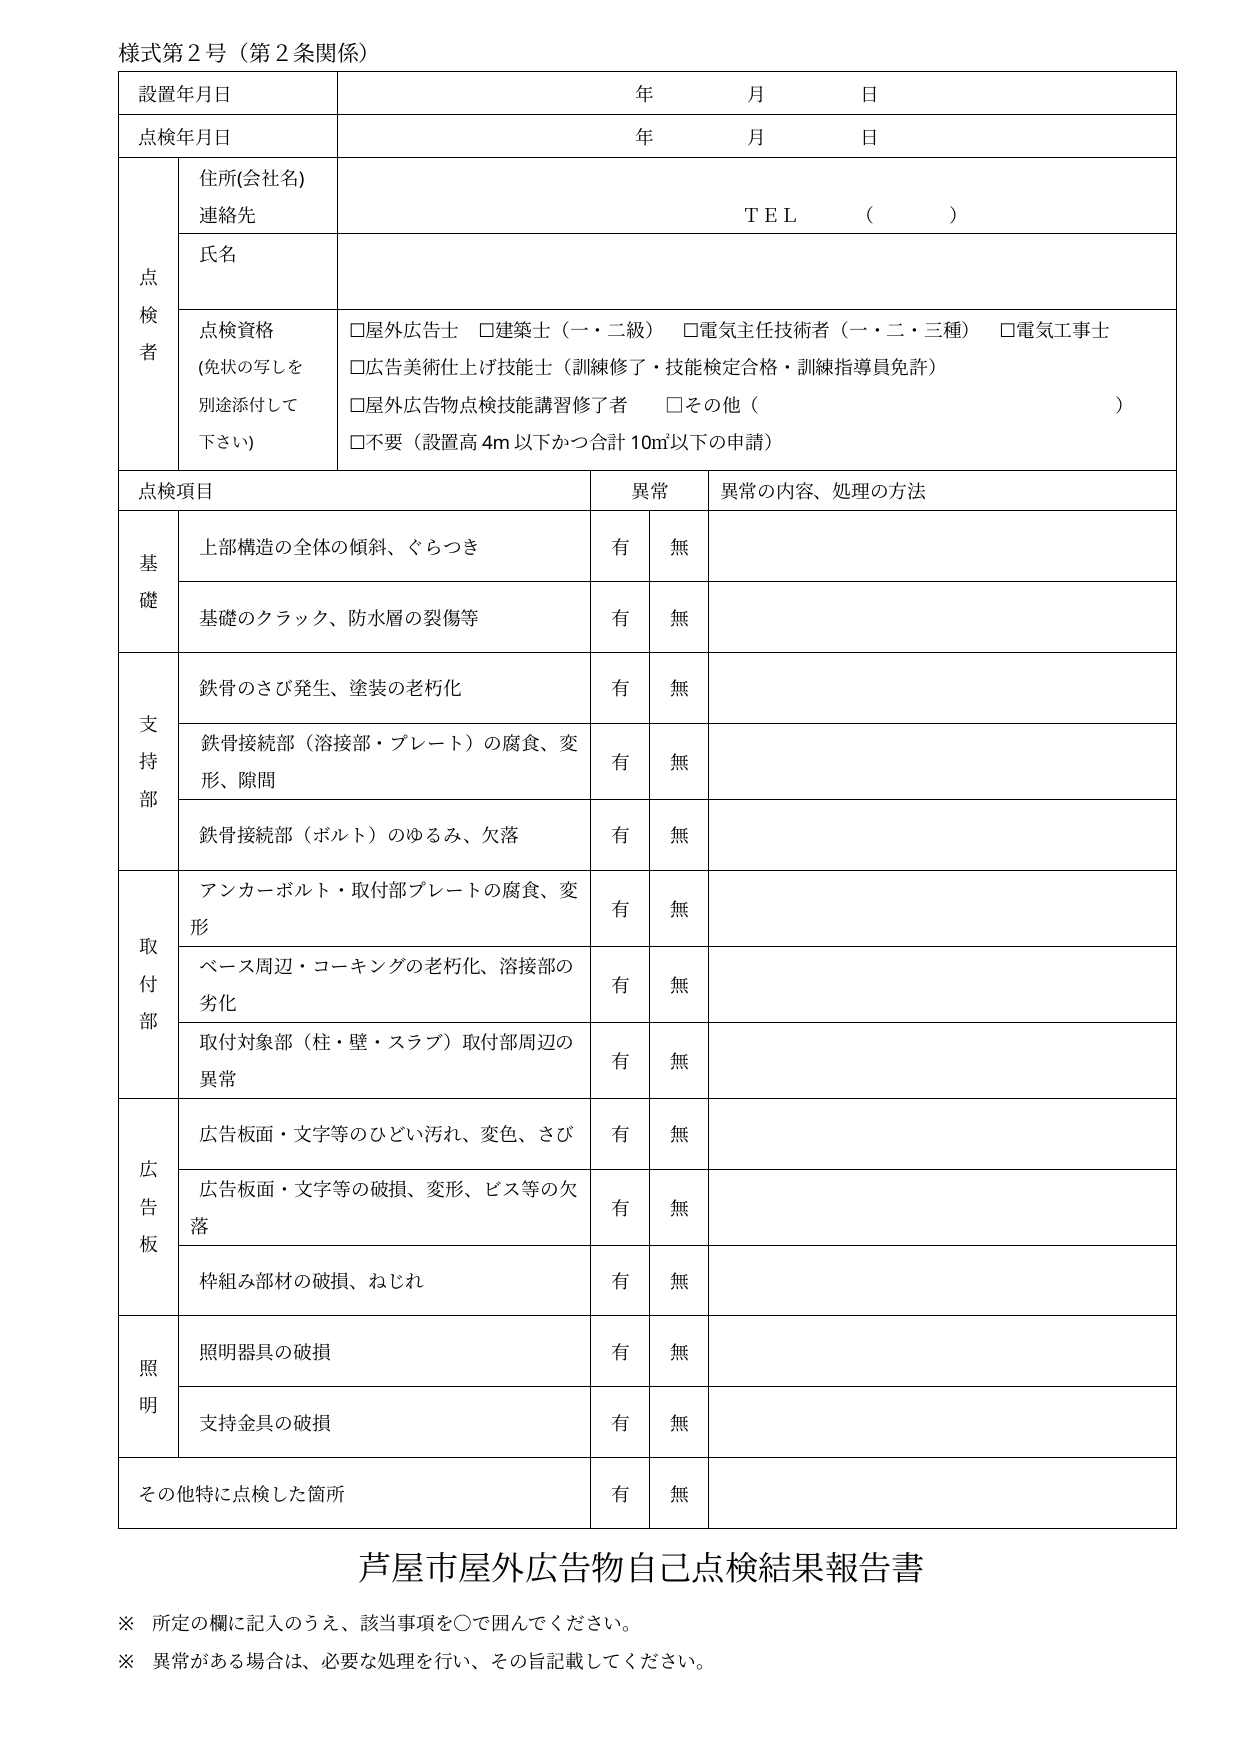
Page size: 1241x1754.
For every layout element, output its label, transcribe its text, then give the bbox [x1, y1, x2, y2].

table_cell 有 [591, 1387, 649, 1457]
text ※ 所定の欄に記入のうえ、該当事項を○で囲んでください。 [118, 1604, 1165, 1641]
table_cell 点検年月日 [119, 115, 337, 157]
table_cell 点検項目 [119, 471, 590, 510]
table_cell [709, 1316, 1176, 1386]
table_cell [709, 1458, 1176, 1528]
table_cell 枠組み部材の破損、ねじれ [179, 1246, 590, 1315]
table_cell 有 [591, 871, 649, 946]
table_header 年 月 日 [338, 72, 1176, 114]
table_cell 無 [650, 582, 708, 652]
table_cell 支 持 部 [119, 653, 178, 869]
table_cell 上部構造の全体の傾斜、ぐらつき [179, 511, 590, 581]
table_cell 異常の内容、処理の方法 [709, 471, 1176, 510]
table_cell 有 [591, 724, 649, 799]
text ※ 異常がある場合は、必要な処理を行い、その旨記載してください。 [118, 1641, 1165, 1679]
table_cell ☐屋外広告士 ☐建築士（一・二級） ☐電気主任技術者（一・二・三種） ☐電気工事士 ☐広告美術仕上げ技能士（訓練修了・技能検定合格・訓練指導員免許） ☐屋外広告物点検技能講習修了者 □その他（ ） ☐不要（設置高4m以下かつ合計10㎡以下の申請） [338, 310, 1176, 470]
table_cell 照明器具の破損 [179, 1316, 590, 1386]
table_cell 無 [650, 1099, 708, 1168]
table_cell [709, 1023, 1176, 1098]
table_cell 鉄骨接続部（溶接部・プレート）の腐食、変形、隙間 [179, 724, 590, 799]
table_cell 点 検 者 [119, 158, 178, 470]
table_cell [709, 947, 1176, 1022]
table_cell 無 [650, 653, 708, 723]
table_cell アンカーボルト・取付部プレートの腐食、変形 [179, 871, 590, 946]
table_cell [709, 1387, 1176, 1457]
table_cell 住所(会社名) 連絡先 [179, 158, 337, 233]
table_cell 無 [650, 871, 708, 946]
table_cell [709, 871, 1176, 946]
table_cell ＴＥＬ （ ） [338, 158, 1176, 233]
text 芦屋市屋外広告物自己点検結果報告書 [118, 1529, 1165, 1604]
table_cell [709, 653, 1176, 723]
table_cell 有 [591, 653, 649, 723]
text 様式第２号（第２条関係） [118, 33, 1165, 71]
table_cell 氏名 [179, 234, 337, 309]
table_cell 照 明 [119, 1316, 178, 1457]
table_cell 無 [650, 1387, 708, 1457]
table_cell 有 [591, 1099, 649, 1168]
table_cell 有 [591, 800, 649, 869]
table_cell 広 告 板 [119, 1099, 178, 1315]
table_cell 有 [591, 1316, 649, 1386]
table_cell 有 [591, 1023, 649, 1098]
table_cell 鉄骨のさび発生、塗装の老朽化 [179, 653, 590, 723]
table_cell 支持金具の破損 [179, 1387, 590, 1457]
table_cell [709, 724, 1176, 799]
table_cell 異常 [591, 471, 708, 510]
table_cell 無 [650, 1246, 708, 1315]
table_cell 有 [591, 1246, 649, 1315]
table_cell 無 [650, 1170, 708, 1244]
table_cell 無 [650, 947, 708, 1022]
table_cell [709, 511, 1176, 581]
table_header 設置年月日 [119, 72, 337, 114]
table_cell 有 [591, 1458, 649, 1528]
table_cell 有 [591, 1170, 649, 1244]
table_cell 基 礎 [119, 511, 178, 652]
table_cell 無 [650, 1023, 708, 1098]
table_cell 無 [650, 800, 708, 869]
table_cell [709, 1246, 1176, 1315]
table_cell 点検資格 (免状の写しを 別途添付して 下さい) [179, 310, 337, 470]
table_cell その他特に点検した箇所 [119, 1458, 590, 1528]
table_cell 取付対象部（柱・壁・スラブ）取付部周辺の 異常 [179, 1023, 590, 1098]
table_cell [709, 582, 1176, 652]
table_cell 基礎のクラック、防水層の裂傷等 [179, 582, 590, 652]
table_cell 年 月 日 [338, 115, 1176, 157]
table_cell 広告板面・文字等の破損、変形、ビス等の欠落 [179, 1170, 590, 1244]
table_cell 無 [650, 1316, 708, 1386]
table_cell [709, 800, 1176, 869]
table_cell 無 [650, 1458, 708, 1528]
table_cell 有 [591, 511, 649, 581]
table_cell [709, 1099, 1176, 1168]
table_cell ベース周辺・コーキングの老朽化、溶接部の 劣化 [179, 947, 590, 1022]
table_cell [338, 234, 1176, 309]
table_cell 鉄骨接続部（ボルト）のゆるみ、欠落 [179, 800, 590, 869]
table_cell 無 [650, 724, 708, 799]
table_cell [709, 1170, 1176, 1244]
table_cell 広告板面・文字等のひどい汚れ、変色、さび [179, 1099, 590, 1168]
table_cell 有 [591, 582, 649, 652]
table_cell 取 付 部 [119, 871, 178, 1098]
table_cell 有 [591, 947, 649, 1022]
table_cell 無 [650, 511, 708, 581]
